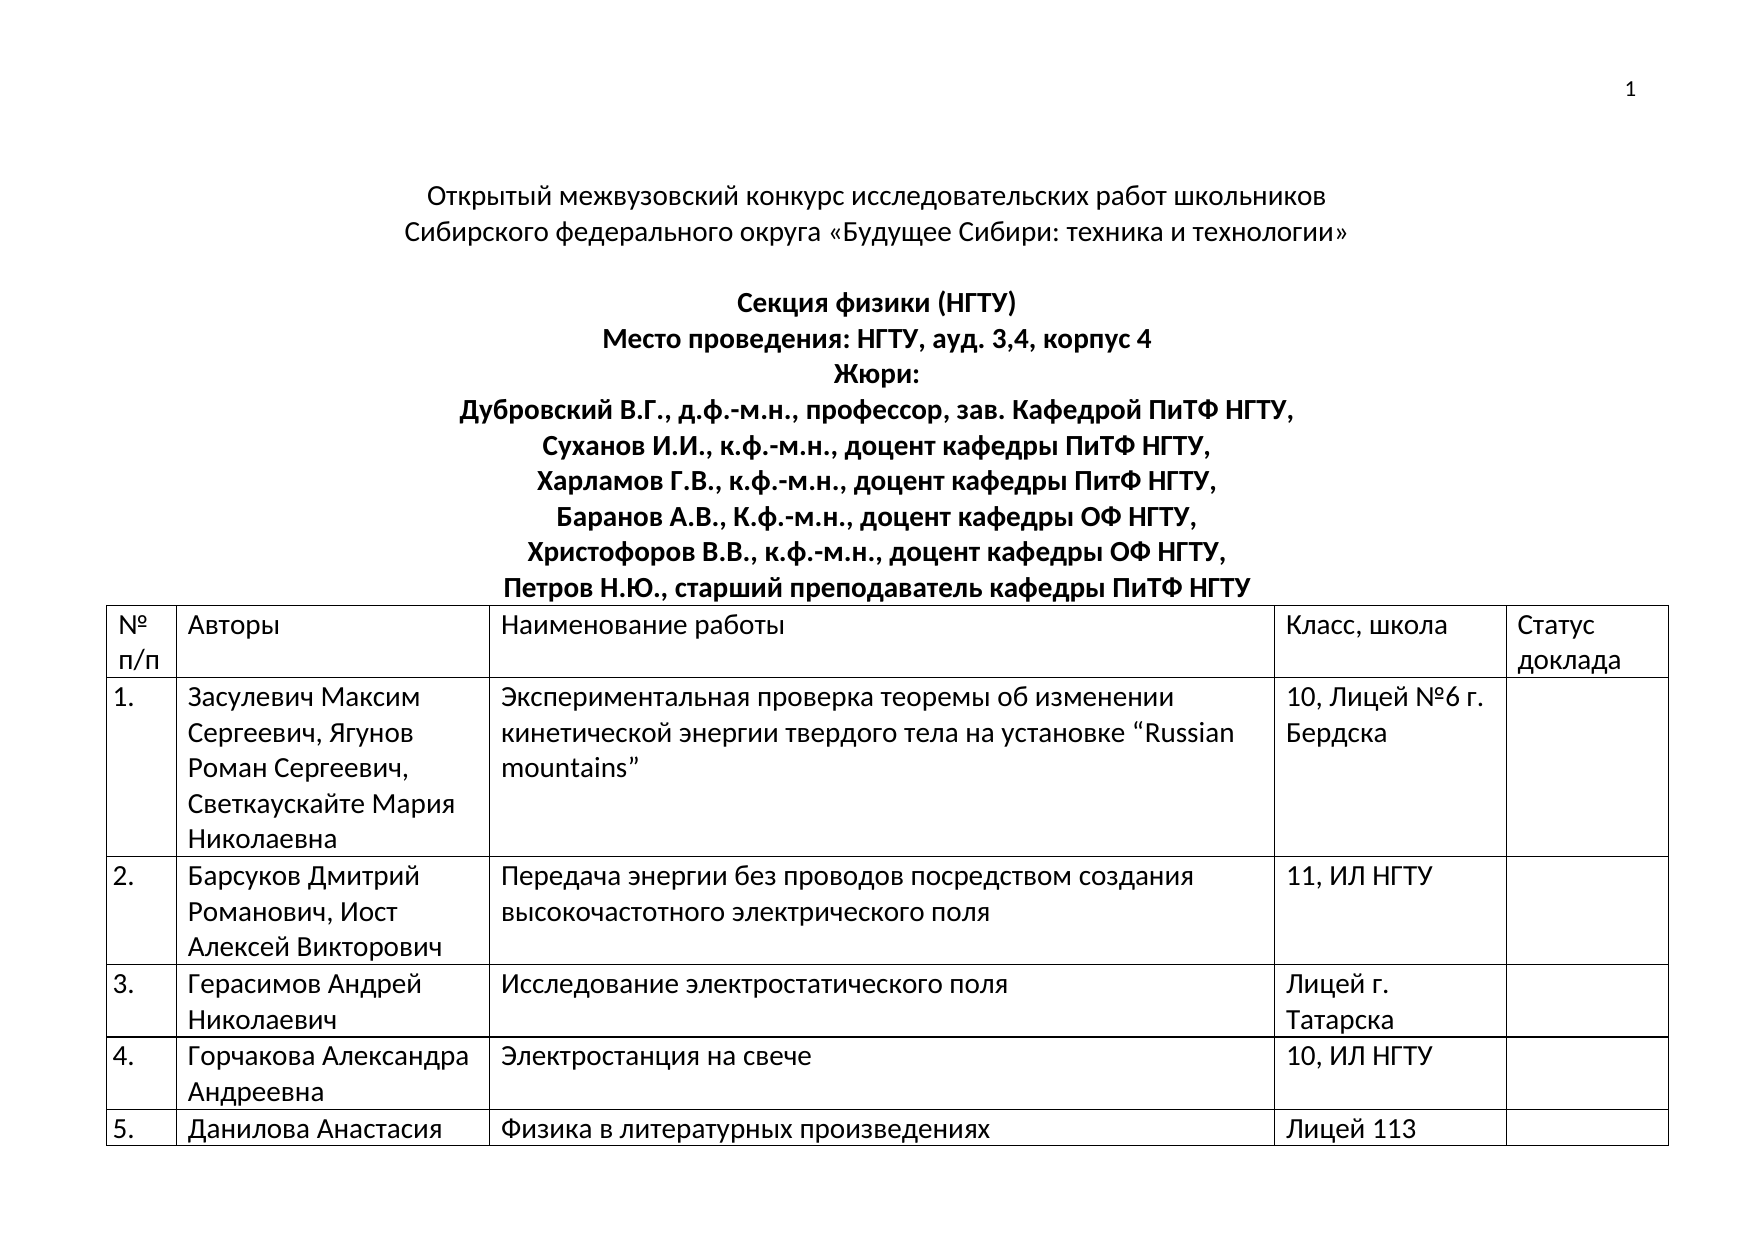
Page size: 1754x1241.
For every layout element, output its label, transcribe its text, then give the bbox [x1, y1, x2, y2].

table_cell Барсуков Дмитрий Романович, Иост Алексей Викторович [177, 857, 489, 964]
text Петров Н.Ю., старший преподаватель кафедры ПиТФ НГТУ [118, 569, 1636, 605]
table_cell Электростанция на свече [490, 1038, 1274, 1109]
text Сибирского федерального округа «Будущее Сибири: техника и технологии» [118, 213, 1636, 248]
table_cell Герасимов Андрей Николаевич [177, 965, 489, 1036]
table_cell 10, Лицей №6 г. Бердска [1275, 678, 1506, 856]
table_cell [1507, 678, 1668, 856]
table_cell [177, 1110, 489, 1145]
text Жюри: [118, 355, 1636, 391]
table_cell Экспериментальная проверка теоремы об изменении кинетической энергии твердого тела на установке “Russian mountains” [490, 678, 1274, 856]
text Суханов И.И., к.ф.-м.н., доцент кафедры ПиТФ НГТУ, [118, 427, 1636, 462]
text Харламов Г.В., к.ф.-м.н., доцент кафедры ПитФ НГТУ, [118, 462, 1636, 498]
table_cell Лицей 113 [1275, 1110, 1506, 1145]
table_cell [107, 1038, 176, 1109]
table_cell 11, ИЛ НГТУ [1275, 857, 1506, 964]
table_cell [107, 678, 176, 856]
table_cell Лицей г. Татарска [1275, 965, 1506, 1036]
text Христофоров В.В., к.ф.-м.н., доцент кафедры ОФ НГТУ, [118, 533, 1636, 569]
table_cell Передача энергии без проводов посредством создания высокочастотного электрического поля [490, 857, 1274, 964]
text Дубровский В.Г., д.ф.-м.н., профессор, зав. Кафедрой ПиТФ НГТУ, [118, 391, 1636, 427]
table_header № п/п [107, 606, 176, 677]
table_cell 10, ИЛ НГТУ [1275, 1038, 1506, 1109]
table_cell [107, 857, 176, 964]
table_cell [107, 965, 176, 1036]
table_header Авторы [177, 606, 489, 677]
table_cell [1507, 1038, 1668, 1109]
table_cell [1507, 857, 1668, 964]
table_cell Засулевич Максим Сергеевич, Ягунов Роман Сергеевич, Светкаускайте Мария Николаевна [177, 678, 489, 856]
text Место проведения: НГТУ, ауд. 3,4, корпус 4 [118, 320, 1636, 355]
table_cell Горчакова Александра Андреевна [177, 1038, 489, 1109]
table_header Наименование работы [490, 606, 1274, 677]
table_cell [490, 1110, 1274, 1145]
table_cell [107, 1110, 176, 1145]
text Баранов А.В., К.ф.-м.н., доцент кафедры ОФ НГТУ, [118, 498, 1636, 533]
table_header Класс, школа [1275, 606, 1506, 677]
text Секция физики (НГТУ) [118, 284, 1636, 320]
table_cell [1507, 965, 1668, 1036]
table_cell [1507, 1110, 1668, 1145]
table_cell Исследование электростатического поля [490, 965, 1274, 1036]
table_header Статус доклада [1507, 606, 1668, 677]
text Открытый межвузовский конкурс исследовательских работ школьников [118, 177, 1636, 213]
